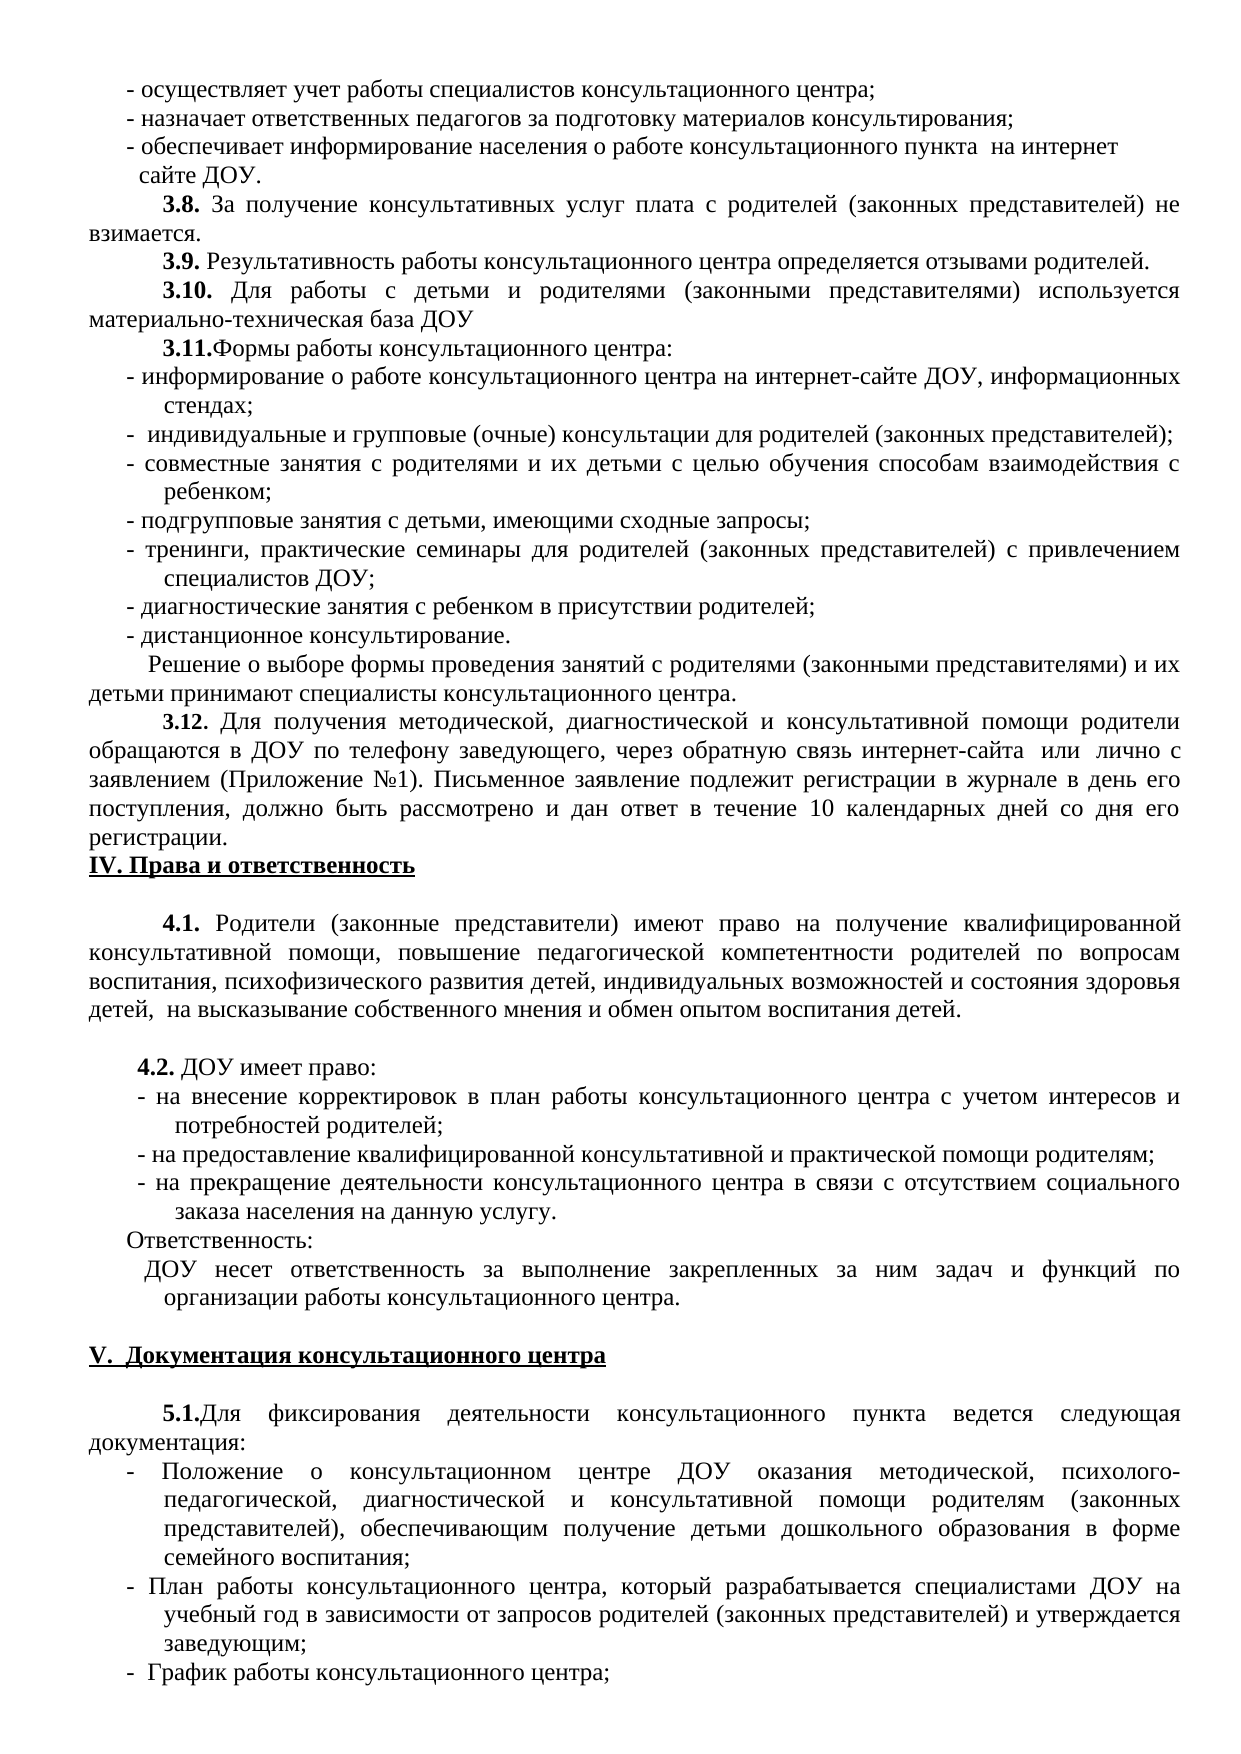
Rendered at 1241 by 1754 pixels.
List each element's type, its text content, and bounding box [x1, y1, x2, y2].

text 3.11.Формы работы консультационного центра: [89, 333, 1181, 361]
text 3.10. Для работы с детьми и родителями (законными представителями) используется материально-техническая база ДОУ [89, 275, 1181, 333]
text 3.8. За получение консультативных услуг плата с родителей (законных представителей) не взимается. [89, 189, 1181, 246]
text - подгрупповые занятия с детьми, имеющими сходные запросы; [126, 505, 1181, 534]
text - План работы консультационного центра, который разрабатывается специалистами ДОУ на учебный год в зависимости от запросов родителей (законных представителей) и утверждается заведующим; [126, 1571, 1181, 1657]
text - совместные занятия с родителями и их детьми с целью обучения способам взаимодействия с ребенком; [126, 448, 1181, 505]
text - Положение о консультационном центре ДОУ оказания методической, психолого-педагогической, диагностической и консультативной помощи родителям (законных представителей), обеспечивающим получение детьми дошкольного образования в форме семейного воспитания; [126, 1456, 1181, 1571]
text 3.12. Для получения методической, диагностической и консультативной помощи родители обращаются в ДОУ по телефону заведующего, через обратную связь интернет-сайта или лично с заявлением (Приложение №1). Письменное заявление подлежит регистрации в журнале в день его поступления, должно быть рассмотрено и дан ответ в течение 10 календарных дней со дня его регистрации. [89, 706, 1181, 850]
text - тренинги, практические семинары для родителей (законных представителей) с привлечением специалистов ДОУ; [126, 534, 1181, 591]
text - информирование о работе консультационного центра на интернет-сайте ДОУ, информационных стендах; [126, 361, 1181, 419]
text - на прекращение деятельности консультационного центра в связи с отсутствием социального заказа населения на данную услугу. [137, 1167, 1181, 1225]
text 4.1. Родители (законные представители) имеют право нa получение квалифицированной консультативной помощи, повышение педагогической компетентности родителей по вопросам воспитания, психофизического развития детей, индивидуальных возможностей и состояния здоровья детей, на высказывание собственного мнения и обмен опытом воспитания детей. [89, 908, 1181, 1023]
text - индивидуальные и групповые (очные) консультации для родителей (законных представителей); [126, 419, 1181, 448]
text 4.2. ДОУ имеет право: [89, 1052, 1181, 1081]
text - График работы консультационного центра; [126, 1657, 1181, 1686]
text - назначает ответственных педагогов за подготовку материалов консультирования; [126, 103, 1181, 131]
text V. Документация консультационного центра [89, 1340, 1181, 1369]
text - осуществляет учет работы специалистов консультационного центра; [126, 74, 1181, 103]
text Решение о выборе формы проведения занятий с родителями (законными представителями) и их детьми принимают специалисты консультационного центра. [89, 649, 1181, 706]
text сайте ДОУ. [126, 160, 1181, 189]
text - диагностические занятия с ребенком в присутствии родителей; [126, 591, 1181, 620]
text Ответственность: [89, 1225, 1181, 1254]
text ДОУ несет ответственность за выполнение закрепленных за ним задач и функций по организации работы консультационного центра. [126, 1254, 1181, 1311]
text - дистанционное консультирование. [126, 620, 1181, 649]
text IV. Права и ответственность [89, 850, 1181, 879]
text 3.9. Результативность работы консультационного центра определяется отзывами родителей. [89, 246, 1181, 275]
text - обеспечивает информирование населения о работе консультационного пункта на интернет [126, 131, 1181, 160]
text - на внесение корректировок в план работы консультационного центра с учетом интересов и потребностей родителей; [137, 1081, 1181, 1139]
text - на предоставление квалифицированной консультативной и практической помощи родителям; [137, 1139, 1181, 1167]
text 5.1.Для фиксирования деятельности консультационного пункта ведется следующая документация: [89, 1398, 1181, 1456]
